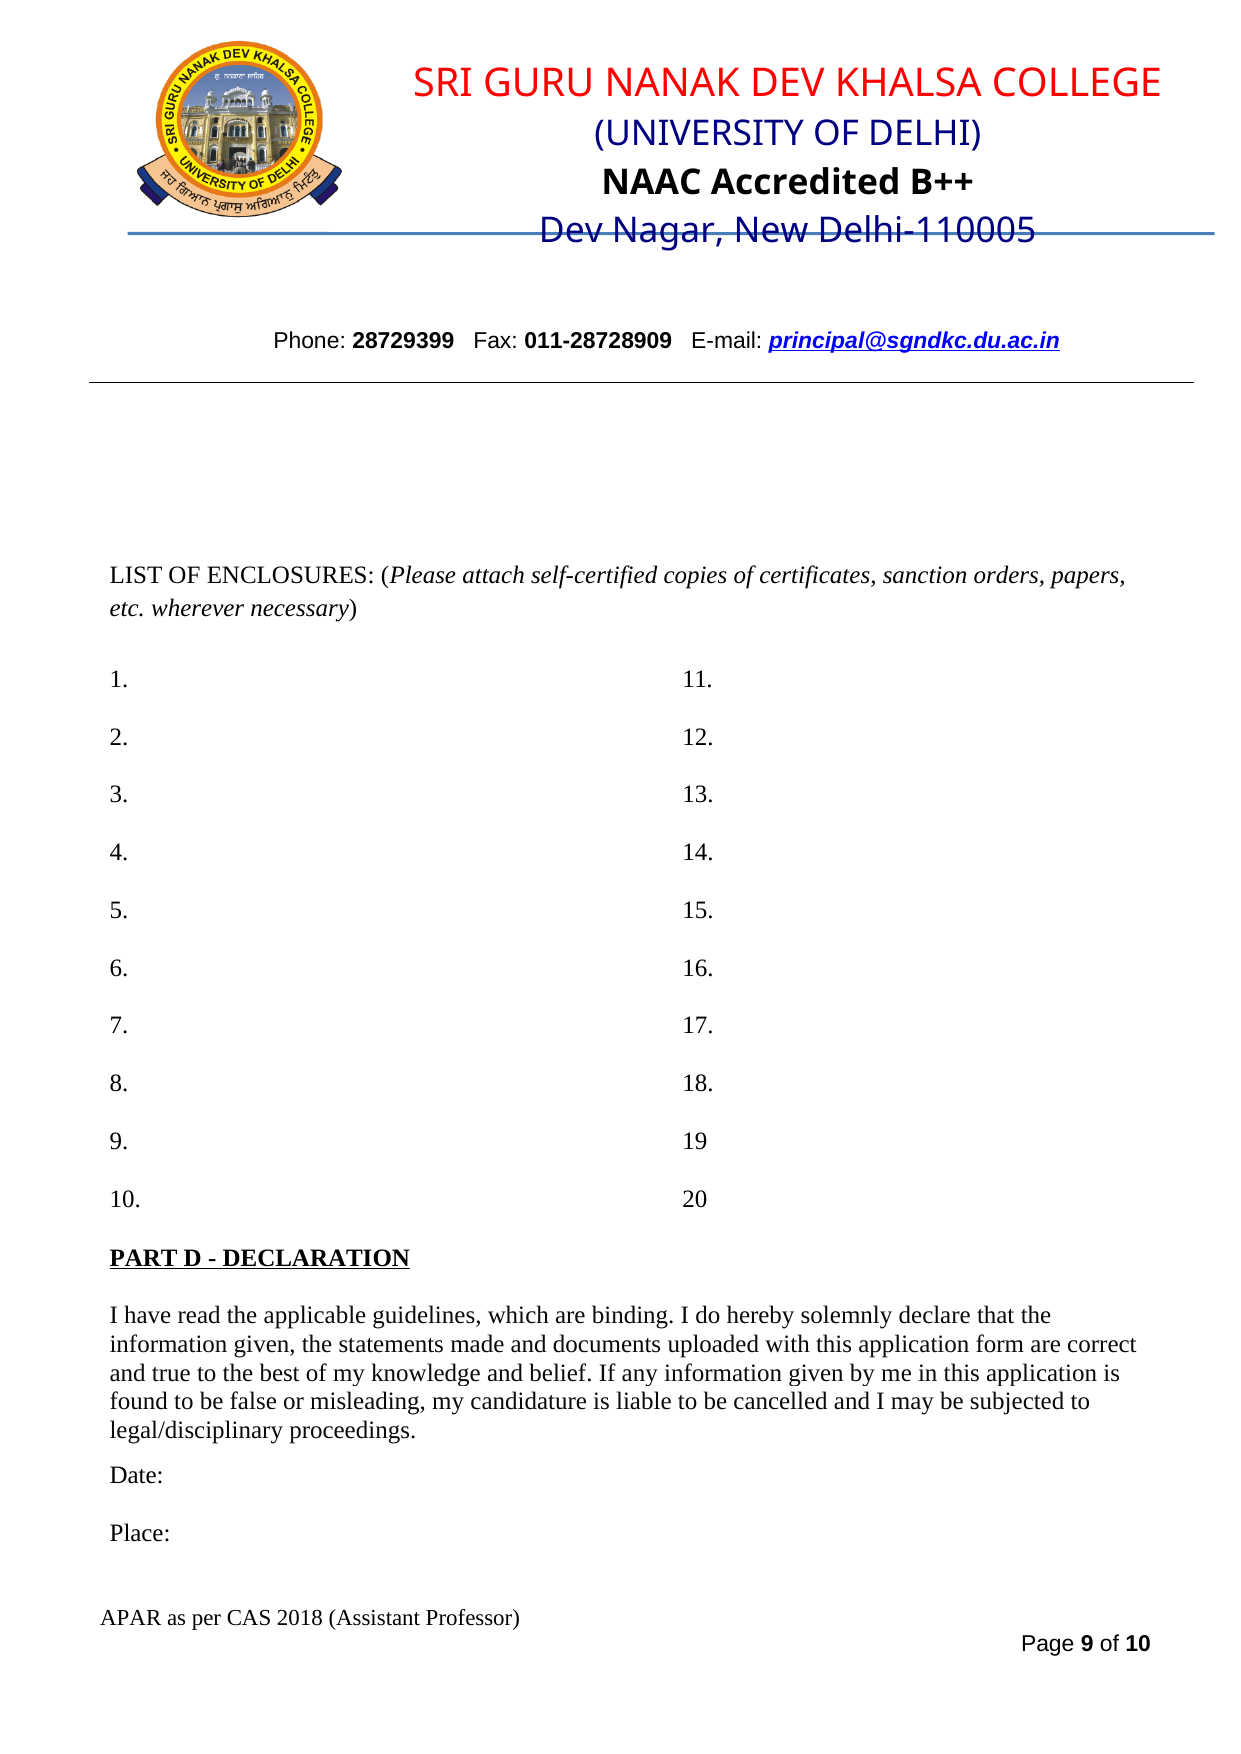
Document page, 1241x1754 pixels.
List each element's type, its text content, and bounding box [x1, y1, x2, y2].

text 2. 12. [109, 722, 1145, 751]
text Date: [109, 1460, 1145, 1488]
picture [133, 36, 343, 218]
text 10. 20 [109, 1184, 1145, 1213]
text LIST OF ENCLOSURES: (Please attach self-certified copies of certificates, sanction orders, papers, etc. wherever necessary) [109, 561, 1145, 622]
text PART D - DECLARATION [109, 1243, 1145, 1271]
text 6. 16. [109, 953, 1145, 982]
text 8. 18. [109, 1068, 1145, 1097]
text 1. 11. [109, 664, 1145, 693]
text 5. 15. [109, 895, 1145, 923]
text I have read the applicable guidelines, which are binding. I do hereby solemnly declare that the information given, the statements made and documents uploaded with this application form are correct and true to the best of my knowledge and belief. If any information given by me in this application is found to be false or misleading, my candidature is liable to be cancelled and I may be subjected to legal/disciplinary proceedings. [416, 1300, 1145, 1444]
text 7. 17. [109, 1011, 1145, 1039]
text 3. 13. [109, 779, 1145, 808]
text Place: [109, 1518, 1145, 1547]
text 9. 19 [109, 1126, 1145, 1154]
text 4. 14. [109, 837, 1145, 866]
